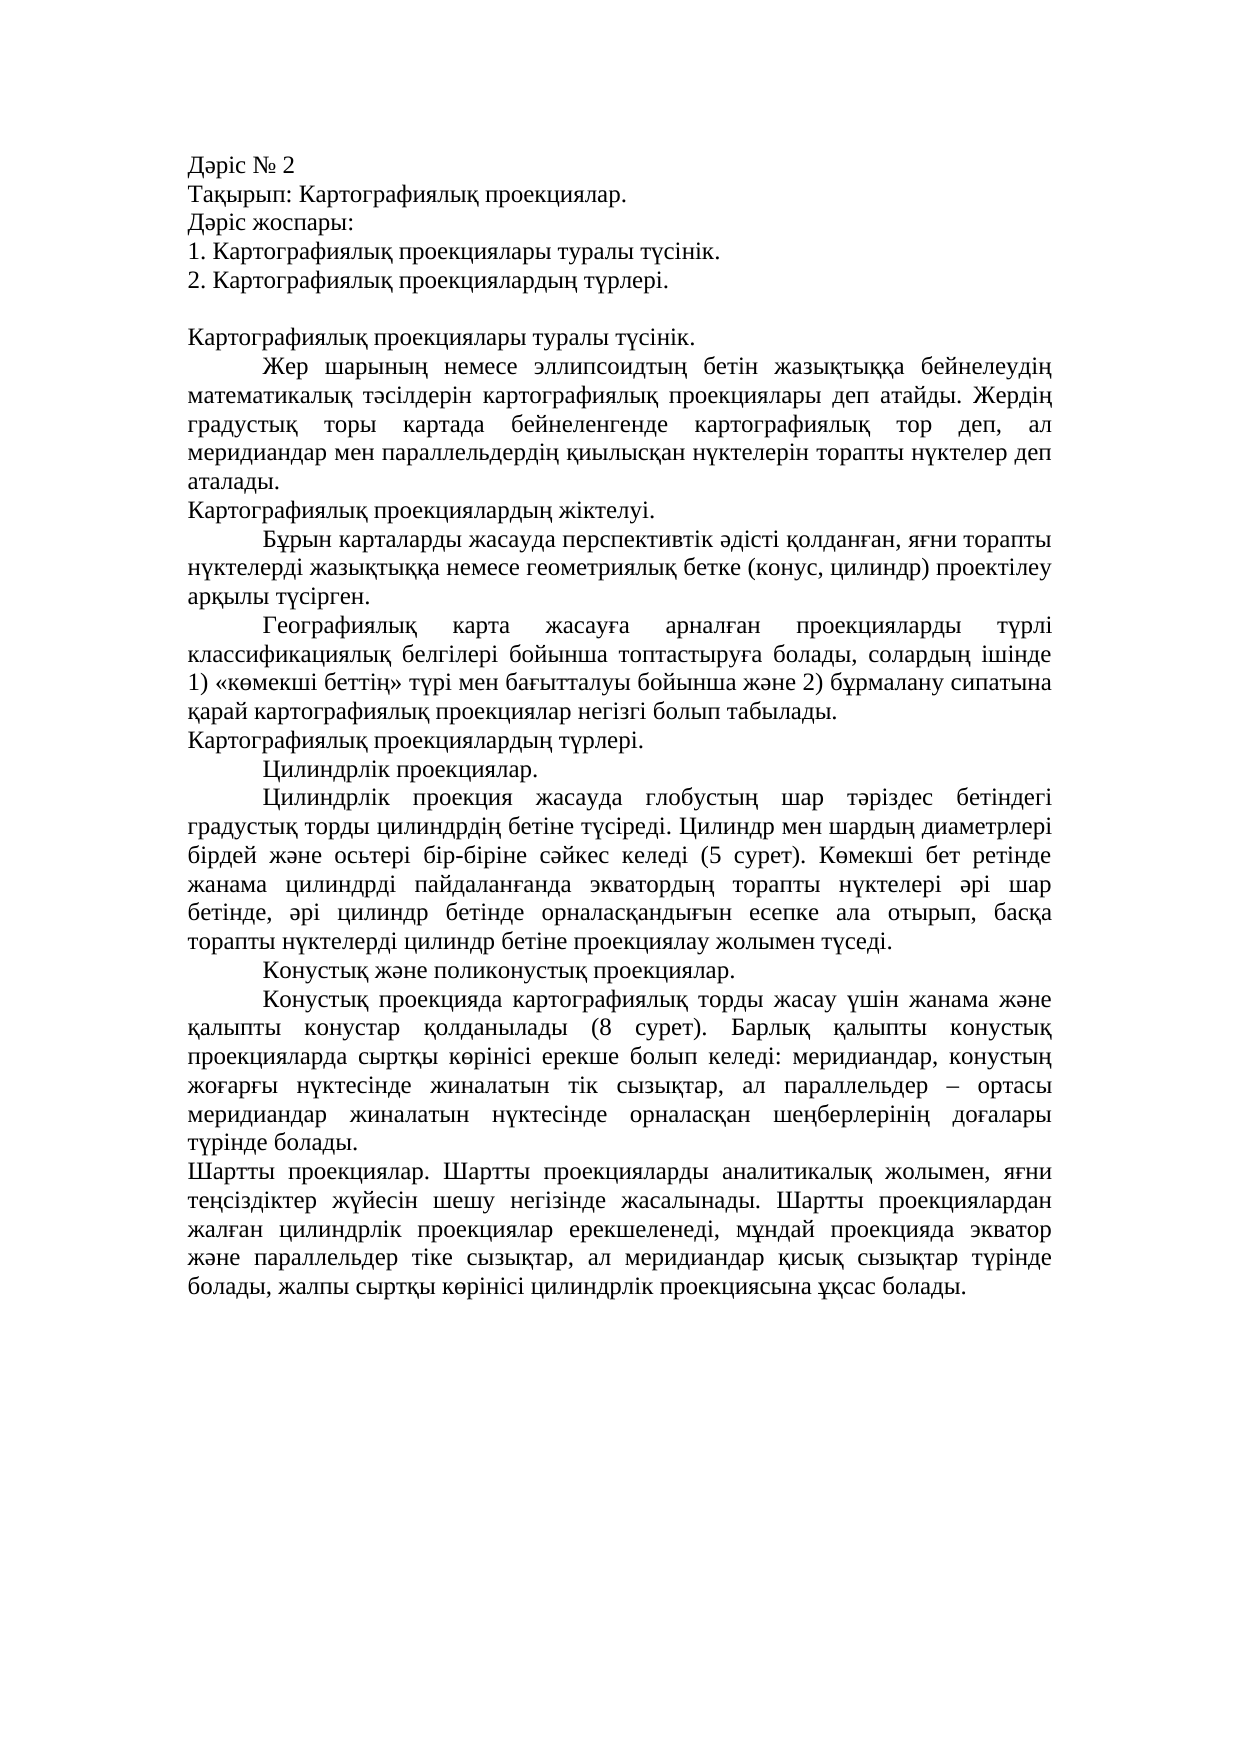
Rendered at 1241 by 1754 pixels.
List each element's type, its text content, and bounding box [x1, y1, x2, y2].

text Шартты проекциялар. Шартты проекцияларды аналитикалық жолымен, яғни теңсіздіктер жүйесін шешу негізінде жасалынады. Шартты проекциялардан жалған цилиндрлік проекциялар ерекшеленеді, мұндай проекцияда экватор және параллельдер тіке сызықтар, ал меридиандар қисық сызықтар түрінде болады, жалпы сыртқы көрінісі цилиндрлік проекциясына ұқсас болады. [187, 1156, 1053, 1300]
text Конустық проекцияда картографиялық торды жасау үшін жанама және қалыпты конустар қолданылады (8 сурет). Барлық қалыпты конустық проекцияларда сыртқы көрінісі ерекше болып келеді: меридиандар, конустың жоғарғы нүктесінде жиналатын тік сызықтар, ал параллельдер – ортасы меридиандар жиналатын нүктесінде орналасқан шеңберлерінің доғалары түрінде болады. [187, 984, 1053, 1156]
text Картографиялық проекциялардың түрлері. [187, 725, 1053, 754]
text Картографиялық проекциялары туралы түсінік. [187, 322, 1053, 351]
text Дәріс № 2 [187, 150, 1053, 179]
text Конустық және поликонустық проекциялар. [187, 955, 1053, 984]
text 2. Картографиялық проекциялардың түрлері. [187, 265, 1053, 294]
text Цилиндрлік проекция жасауда глобустың шар тәріздес бетіндегі градустық торды цилиндрдің бетіне түсіреді. Цилиндр мен шардың диаметрлері бірдей және осьтері бір-біріне сәйкес келеді (5 сурет). Көмекші бет ретінде жанама цилиндрді пайдаланғанда экватордың торапты нүктелері әрі шар бетінде, әрі цилиндр бетінде орналасқандығын есепке ала отырып, басқа торапты нүктелерді цилиндр бетіне проекциялау жолымен түседі. [187, 782, 1053, 955]
text 1. Картографиялық проекциялары туралы түсінік. [187, 236, 1053, 265]
text Географиялық карта жасауға арналған проекцияларды түрлі классификациялық белгілері бойынша топтастыруға болады, солардың ішінде 1) «көмекші беттің» түрі мен бағытталуы бойынша және 2) бұрмалану сипатына қарай картографиялық проекциялар негізгі болып табылады. [187, 610, 1053, 725]
text Дәріс жоспары: [187, 207, 1053, 236]
text Жер шарының немесе эллипсоидтың бетін жазықтыққа бейнелеудің математикалық тәсілдерін картографиялық проекциялары деп атайды. Жердің градустық торы картада бейнеленгенде картографиялық тор деп, ал меридиандар мен параллельдердің қиылысқан нүктелерін торапты нүктелер деп аталады. [187, 351, 1053, 495]
text Тақырып: Картографиялық проекциялар. [187, 179, 1053, 207]
text Бұрын карталарды жасауда перспективтік әдісті қолданған, яғни торапты нүктелерді жазықтыққа немесе геометриялық бетке (конус, цилиндр) проектілеу арқылы түсірген. [187, 524, 1053, 610]
text Цилиндрлік проекциялар. [187, 754, 1053, 782]
text Картографиялық проекциялардың жіктелуі. [187, 495, 1053, 524]
